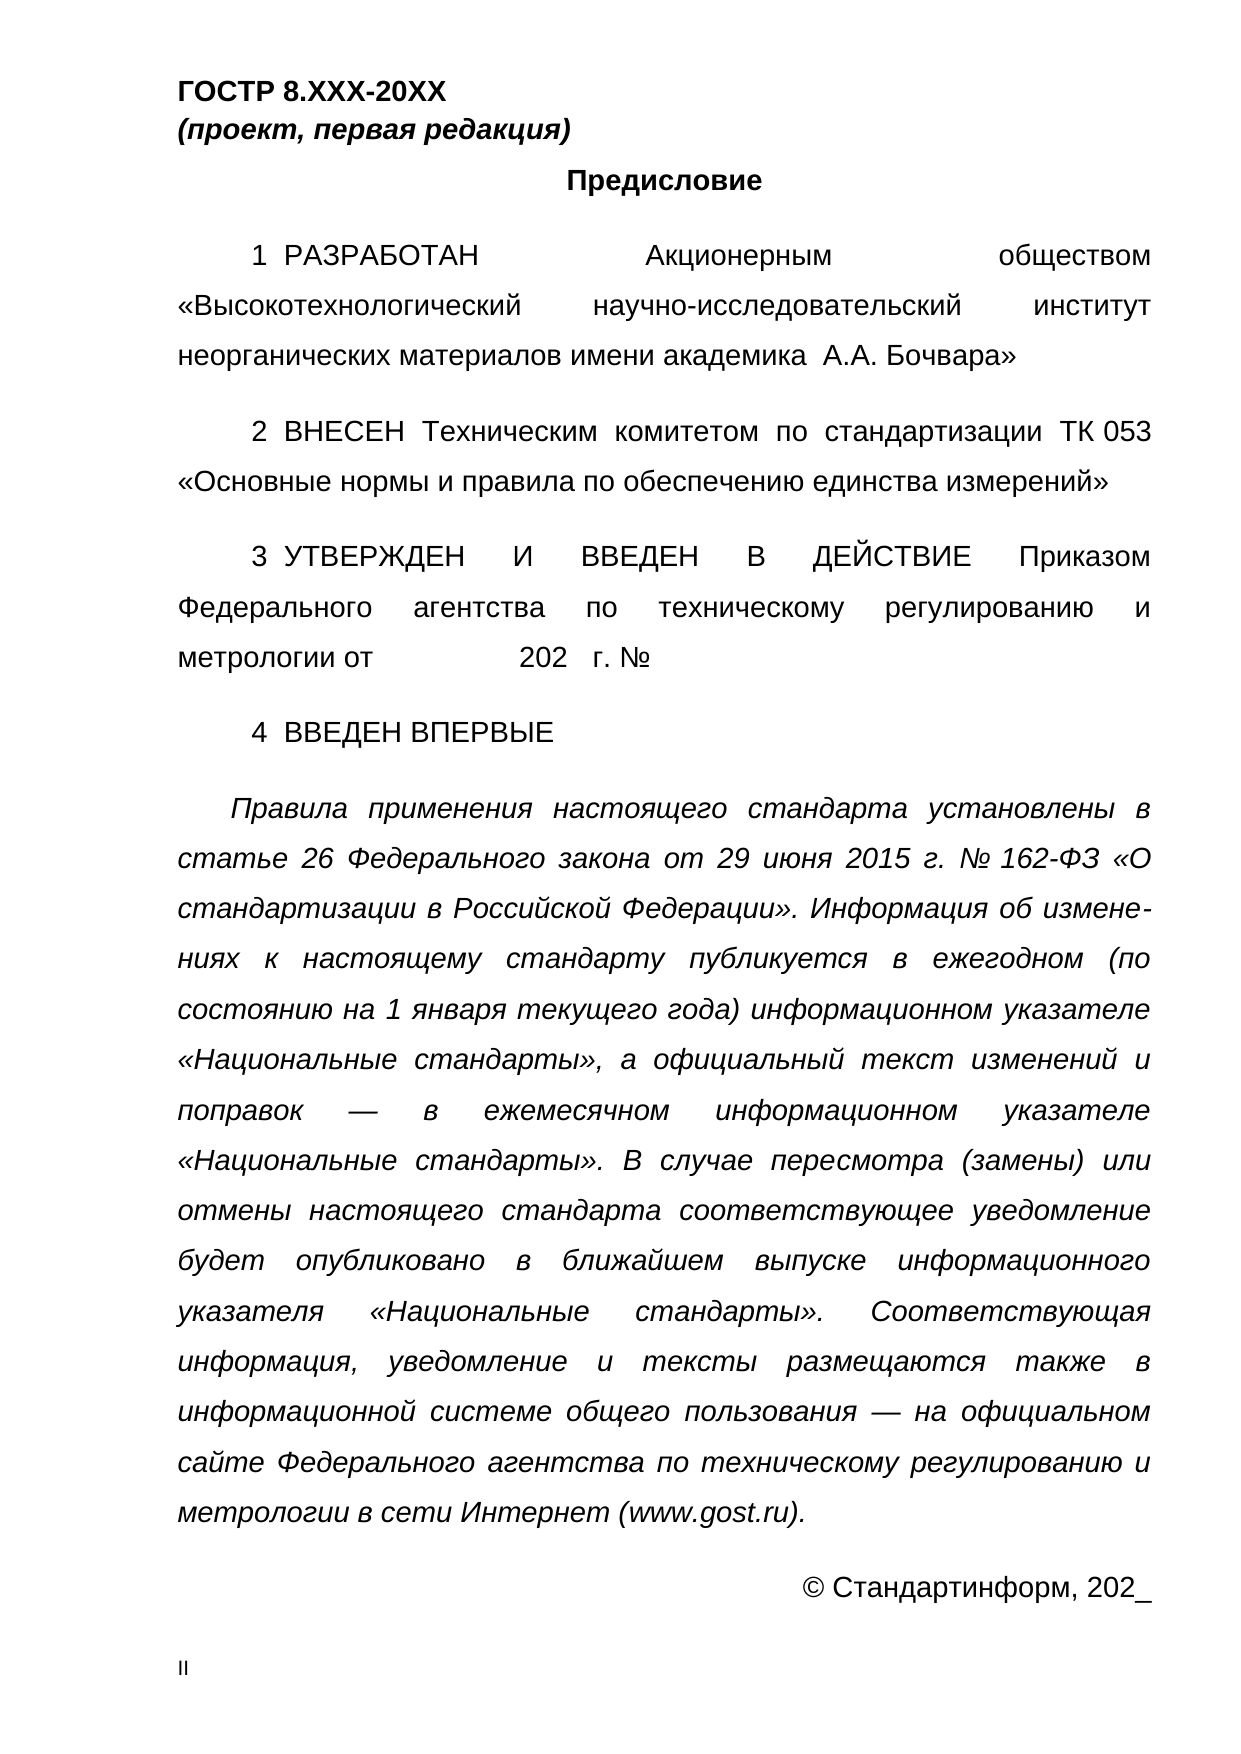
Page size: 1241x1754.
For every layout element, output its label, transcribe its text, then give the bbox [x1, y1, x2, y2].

text 4 ВВЕДЕН ВПЕРВЫЕ [177, 715, 1152, 749]
text Предисловие [177, 162, 1152, 196]
text © Стандартинформ, 202_ [177, 1570, 1152, 1604]
text 1 РАЗРАБОТАН Акционерным обществом «Высокотехнологический научно-исследовательский институт неорганических материалов имени академика А.А. Бочвара» [177, 238, 1152, 372]
text Правила применения настоящего стандарта установлены в статье 26 Федерального закона от 29 июня 2015 г. № 162-ФЗ «О стандартизации в Российской Федерации». Информация об изменениях к настоящему стандарту публикуется в ежегодном (по состоянию на 1 января текущего года) информационном указателе «Национальные стандарты», а официальный текст изменений и поправок — в ежемесячном информационном указателе «Национальные стандарты». В случае пересмотра (замены) или отмены настоящего стандарта соответствующее уведомление будет опубликовано в ближайшем выпуске информационного указателя «Национальные стандарты». Соответствующая информация, уведомление и тексты размещаются также в информационной системе общего пользования — на официальном сайте Федерального агентства по техническому регулированию и метрологии в сети Интернет (www.gost.ru). [177, 791, 1152, 1528]
text 2 ВНЕСЕН Техническим комитетом по стандартизации ТК 053 «Основные нормы и правила по обеспечению единства измерений» [177, 414, 1152, 498]
text 3 УТВЕРЖДЕН И ВВЕДЕН В ДЕЙСТВИЕ Приказом Федерального агентства по техническому регулированию и метрологии от 202 г. № [177, 539, 1152, 673]
